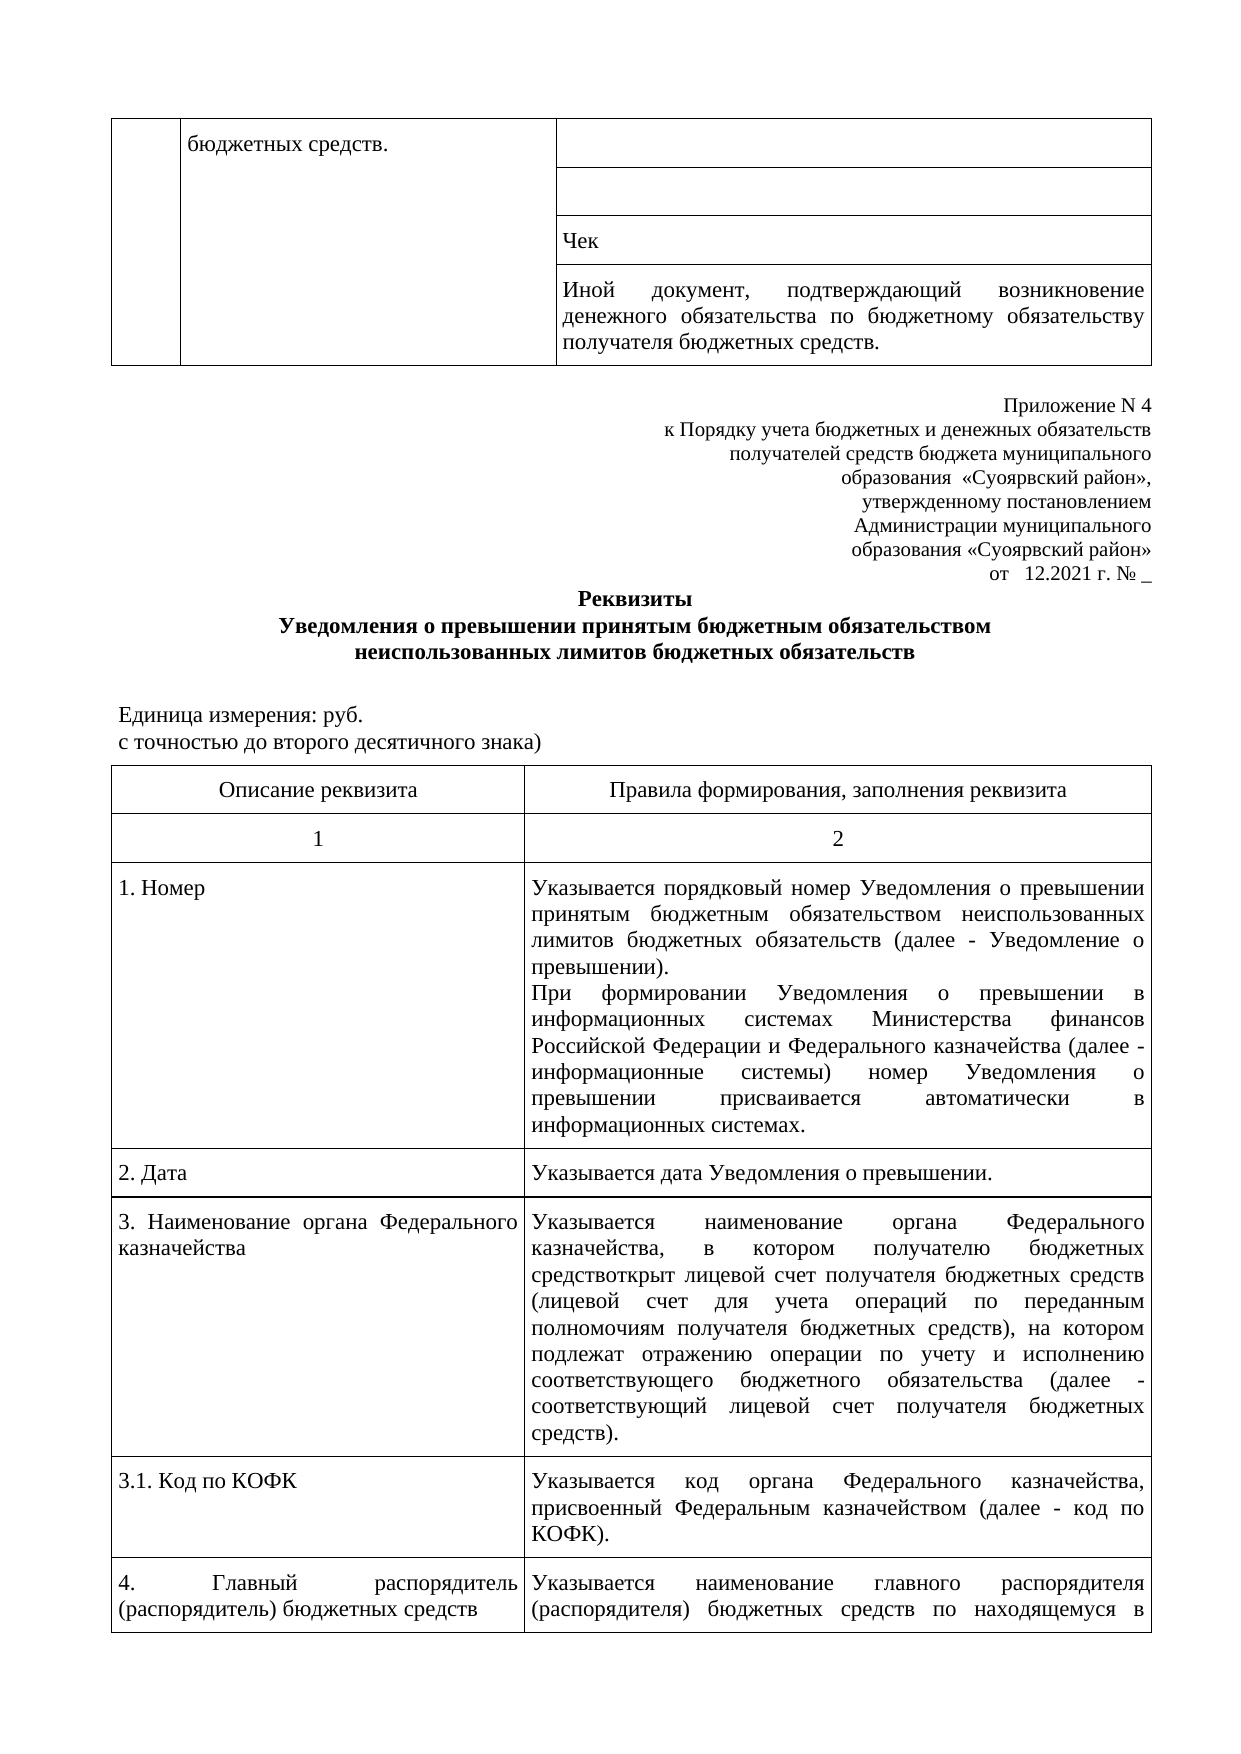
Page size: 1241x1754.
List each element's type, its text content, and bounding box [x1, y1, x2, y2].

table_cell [557, 119, 1151, 167]
text Администрации муниципального [118, 513, 1152, 537]
table_cell Чек [557, 216, 1151, 264]
text утвержденному постановлением [118, 489, 1152, 513]
table_cell Описание реквизита [112, 766, 524, 813]
table_header Единица измерения: руб. с точностью до второго десятичного знака) [112, 691, 1152, 765]
table_cell Иной документ, подтверждающий возникновение денежного обязательства по бюджетному обязательству получателя бюджетных средств. [557, 265, 1151, 365]
table_cell Указывается дата Уведомления о превышении. [525, 1149, 1151, 1196]
text образования «Суоярвский район», [118, 465, 1152, 489]
text неиспользованных лимитов бюджетных обязательств [118, 638, 1152, 664]
text к Порядку учета бюджетных и денежных обязательств [118, 417, 1152, 441]
table_cell Указывается порядковый номер Уведомления о превышении принятым бюджетным обязательством неиспользованных лимитов бюджетных обязательств (далее - Уведомление о превышении). При формировании Уведомления о превышении в информационных системах Министерства финансов Российской Федерации и Федерального казначейства (далее - информационные системы) номер Уведомления о превышении присваивается автоматически в информационных системах. [525, 863, 1151, 1148]
text Реквизиты [118, 585, 1152, 612]
table_cell 2. Дата [112, 1149, 524, 1196]
text образования «Суоярвский район» [118, 537, 1152, 561]
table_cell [112, 1558, 524, 1632]
table_cell 3.1. Код по КОФК [112, 1457, 524, 1557]
text от 12.2021 г. № _ [118, 561, 1152, 585]
table_cell 2 [525, 814, 1151, 862]
table_cell [557, 168, 1151, 215]
text Приложение N 4 [118, 393, 1152, 417]
table_cell Указывается код органа Федерального казначейства, присвоенный Федеральным казначейством (далее - код по КОФК). [525, 1457, 1151, 1557]
table_cell 3. Наименование органа Федерального казначейства [112, 1198, 524, 1456]
table_cell 1 [112, 814, 524, 862]
text получателей средств бюджета муниципального [118, 441, 1152, 465]
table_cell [525, 1558, 1151, 1632]
text Уведомления о превышении принятым бюджетным обязательством [118, 612, 1152, 638]
table_cell 1. Номер [112, 863, 524, 1148]
table_cell Правила формирования, заполнения реквизита [525, 766, 1151, 813]
table_cell [181, 167, 556, 365]
table_cell [112, 167, 180, 365]
table_cell Указывается наименование органа Федерального казначейства, в котором получателю бюджетных средствоткрыт лицевой счет получателя бюджетных средств (лицевой счет для учета операций по переданным полномочиям получателя бюджетных средств), на котором подлежат отражению операции по учету и исполнению соответствующего бюджетного обязательства (далее - соответствующий лицевой счет получателя бюджетных средств). [525, 1198, 1151, 1456]
